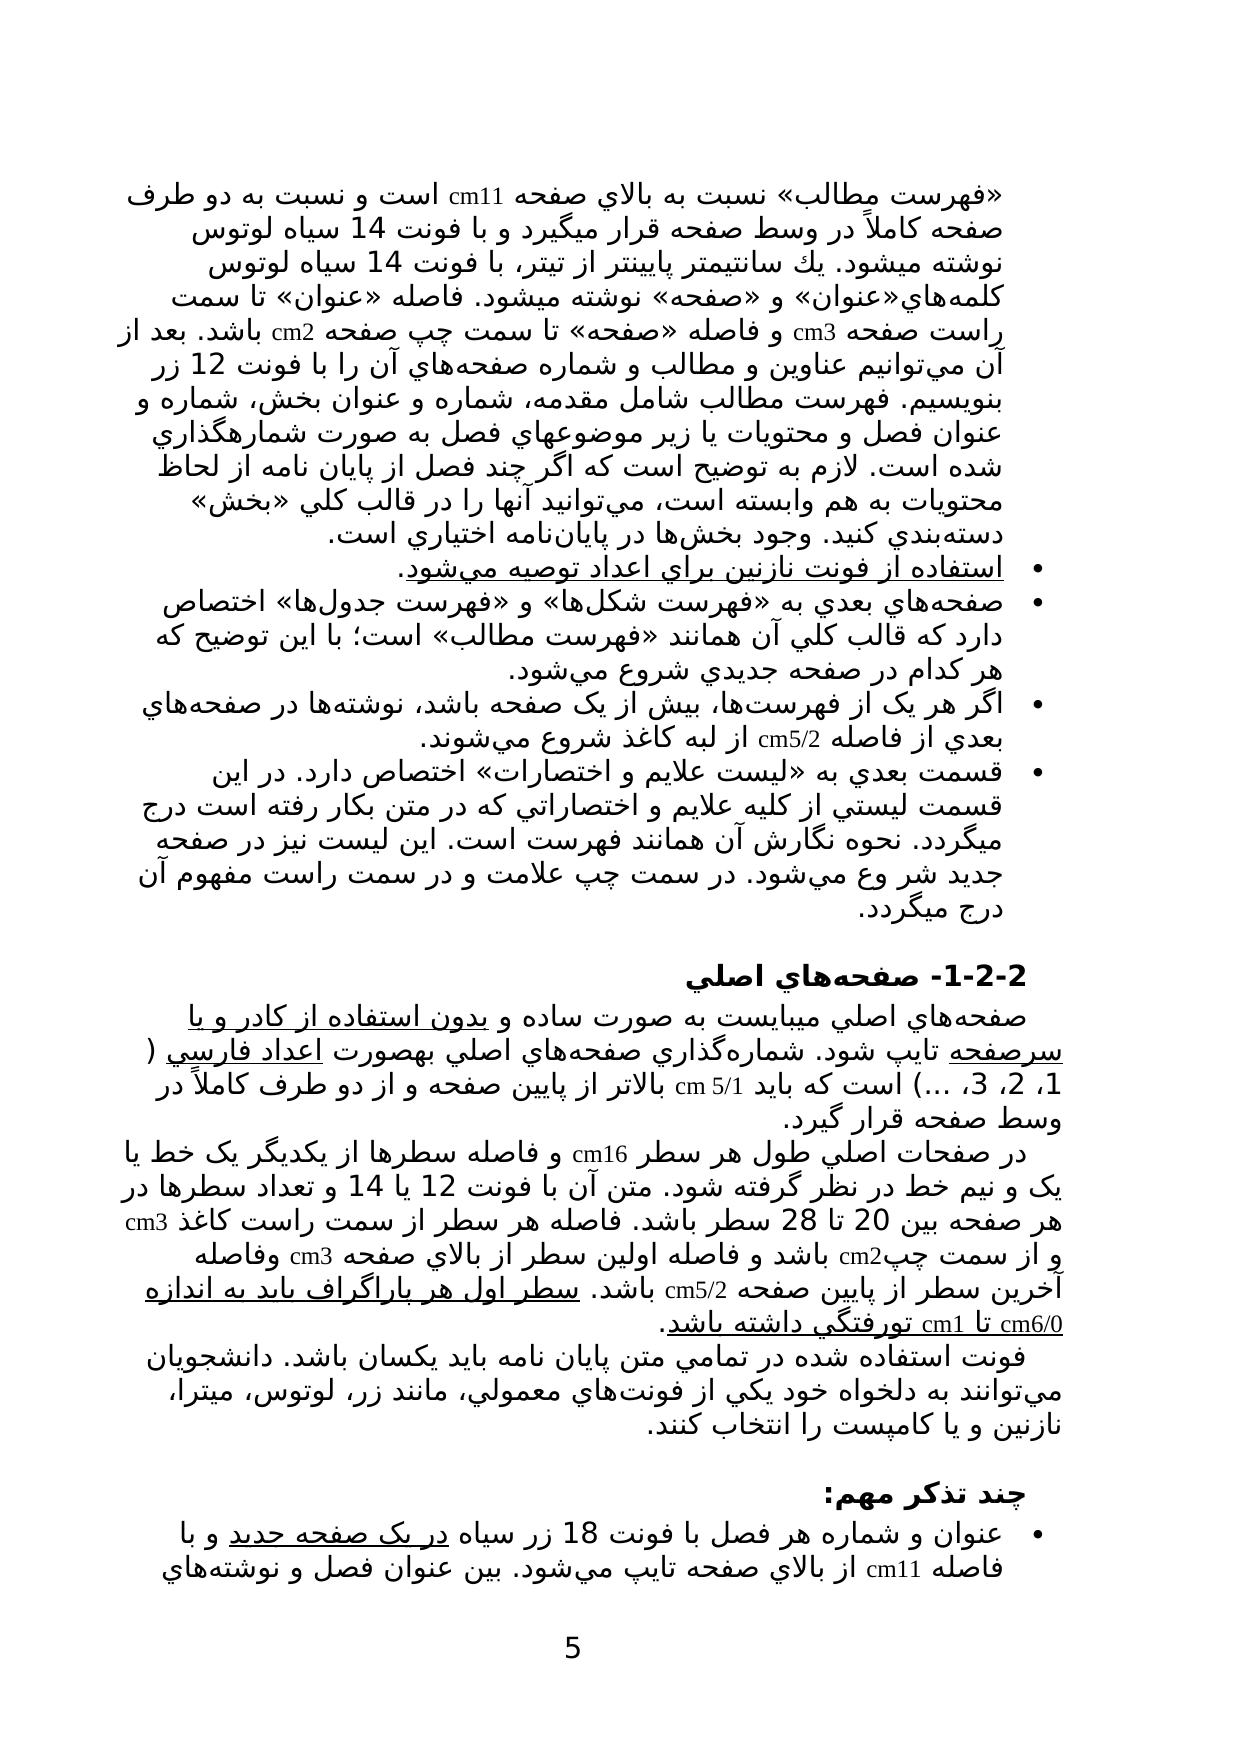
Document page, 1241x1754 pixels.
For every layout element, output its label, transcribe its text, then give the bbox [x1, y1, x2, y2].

subtitle 1-2-2- صفحه‌هاي اصلي [118, 959, 1063, 993]
list صفحه‌هاي بعدي به «فهرست شكل‌ها» و «فهرست جدول‌ها» اختصاص دارد كه قالب کلي آن همانند «فهرست مطالب» است؛ با اين توضيح که هر کدام در صفحه جديدي شروع مي‌شود. [118, 585, 1033, 687]
text فونت استفاده شده در تمامي متن پايان نامه بايد يکسان باشد. دانشجويان مي‌توانند به دلخواه خود يکي از فونت‌هاي معمولي، مانند زر، لوتوس، ميترا، نازنين و يا کامپست را انتخاب کنند. [118, 1339, 1063, 1441]
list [118, 1516, 1033, 1584]
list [118, 177, 1033, 551]
list قسمت بعدي به «ليست علايم و اختصارات» اختصاص دارد. در اين قسمت ليستي از كليه علايم و اختصاراتي كه در متن بكار رفته است درج مي‏گردد. نحوه نگارش آن همانند فهرست است. اين ليست نيز در صفحه جديد شر وع مي‌شود. در سمت چپ علامت و در سمت راست مفهوم آن درج مي‏گردد. [118, 754, 1033, 924]
text در صفحات اصلي طول هر سطر cm16 و فاصله سطرها از يكديگر يک خط يا يک و نيم خط در نظر گرفته شود. متن آن با فونت 12 يا 14 و تعداد سطرها در هر صفحه بين 20 تا 28 سطر باشد. فاصله هر سطر از سمت راست كاغذ cm3 و از سمت چپcm2 باشد و فاصله اولين سطر از بالاي صفحه cm3 وفاصله آخرين سطر از پايين صفحه cm5/2 باشد. سطر اول هر پاراگراف بايد به اندازه cm6/0 تا cm1 تورفتگي داشته باشد. [118, 1135, 1063, 1339]
list استفاده از فونت نازنين براي اعداد توصيه مي‌شود. [118, 551, 1033, 585]
subtitle چند تذكر مهم: [118, 1476, 1063, 1510]
list اگر هر يک از فهرست‌ها، بيش از يک صفحه باشد، نوشته‌ها در صفحه‌هاي بعدي از فاصله cm5/2 از لبه کاغذ شروع مي‌شوند. [118, 687, 1033, 754]
text صفحه‌هاي اصلي مي‏بايست به ‏صورت ساده و بدون استفاده از كادر و يا سرصفحه تايپ شود. شماره‌گذاري صفحه‌هاي اصلي به‏صورت اعداد فارسي (1، 2، 3، ...) است كه بايد cm 5/1 بالاتر از پايين صفحه و از دو طرف كاملاً در وسط صفحه قرار گيرد. [118, 999, 1063, 1135]
